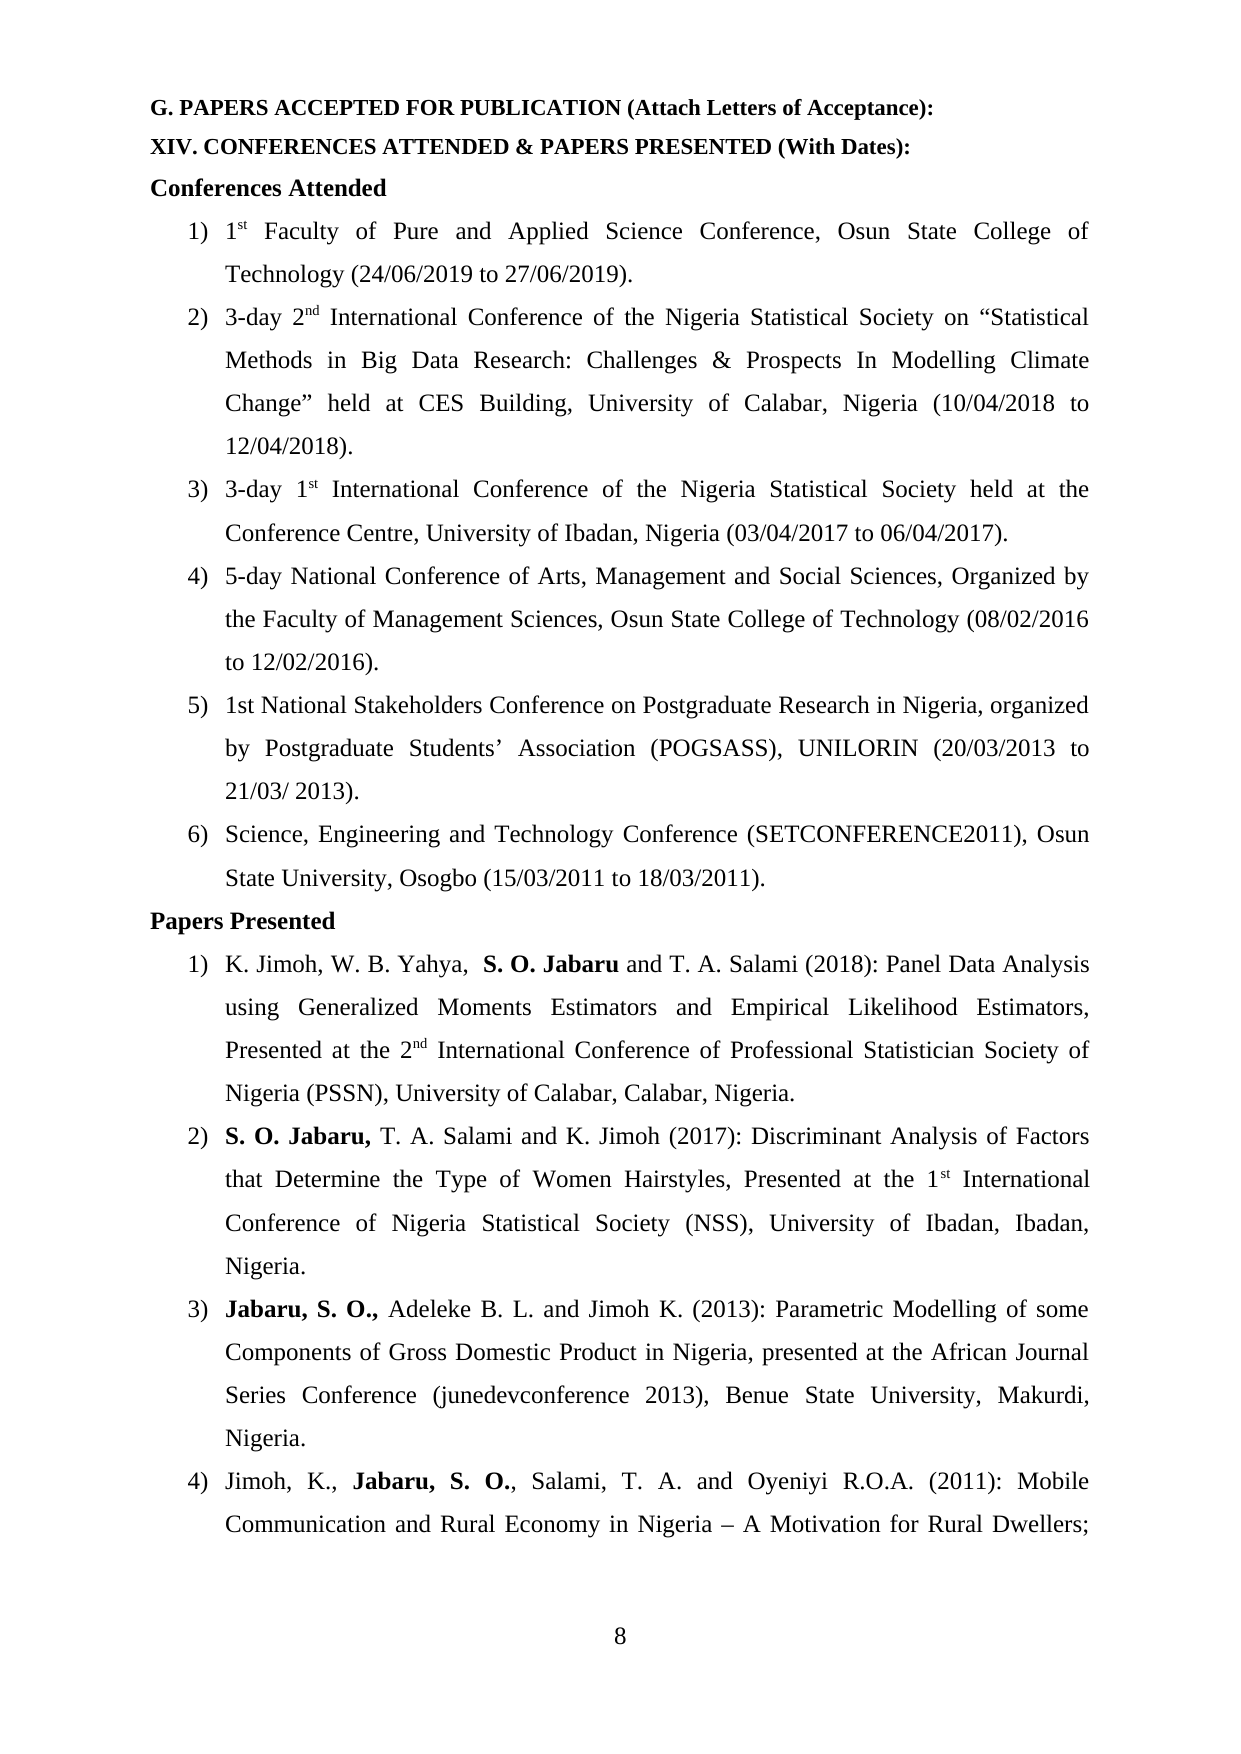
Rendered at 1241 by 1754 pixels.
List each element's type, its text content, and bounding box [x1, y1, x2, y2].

list Jabaru, S. O., Adeleke B. L. and Jimoh K. (2013): Parametric Modelling of some Components of Gross Domestic Product in Nigeria, presented at the African Journal Series Conference (junedevconference 2013), Benue State University, Makurdi, Nigeria. [187, 1294, 1090, 1452]
text Papers Presented [150, 906, 1090, 934]
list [187, 1466, 1090, 1538]
text Conferences Attended [150, 173, 1090, 201]
list 3-day 1st International Conference of the Nigeria Statistical Society held at the Conference Centre, University of Ibadan, Nigeria (03/04/2017 to 06/04/2017). [187, 474, 1090, 546]
list S. O. Jabaru, T. A. Salami and K. Jimoh (2017): Discriminant Analysis of Factors that Determine the Type of Women Hairstyles, Presented at the 1st International Conference of Nigeria Statistical Society (NSS), University of Ibadan, Ibadan, Nigeria. [187, 1121, 1090, 1279]
list 1st Faculty of Pure and Applied Science Conference, Osun State College of Technology (24/06/2019 to 27/06/2019). [187, 216, 1090, 288]
list 3-day 2nd International Conference of the Nigeria Statistical Society on “Statistical Methods in Big Data Research: Challenges & Prospects In Modelling Climate Change” held at CES Building, University of Calabar, Nigeria (10/04/2018 to 12/04/2018). [187, 302, 1090, 460]
text XIV. CONFERENCES ATTENDED & PAPERS PRESENTED (With Dates): [150, 133, 1090, 159]
list K. Jimoh, W. B. Yahya, S. O. Jabaru and T. A. Salami (2018): Panel Data Analysis using Generalized Moments Estimators and Empirical Likelihood Estimators, Presented at the 2nd International Conference of Professional Statistician Society of Nigeria (PSSN), University of Calabar, Calabar, Nigeria. [187, 949, 1090, 1107]
list 1st National Stakeholders Conference on Postgraduate Research in Nigeria, organized by Postgraduate Students’ Association (POGSASS), UNILORIN (20/03/2013 to 21/03/ 2013). [187, 690, 1090, 805]
list Science, Engineering and Technology Conference (SETCONFERENCE2011), Osun State University, Osogbo (15/03/2011 to 18/03/2011). [187, 819, 1090, 891]
list 5-day National Conference of Arts, Management and Social Sciences, Organized by the Faculty of Management Sciences, Osun State College of Technology (08/02/2016 to 12/02/2016). [187, 561, 1090, 676]
text G. PAPERS ACCEPTED FOR PUBLICATION (Attach Letters of Acceptance): [150, 94, 1090, 120]
